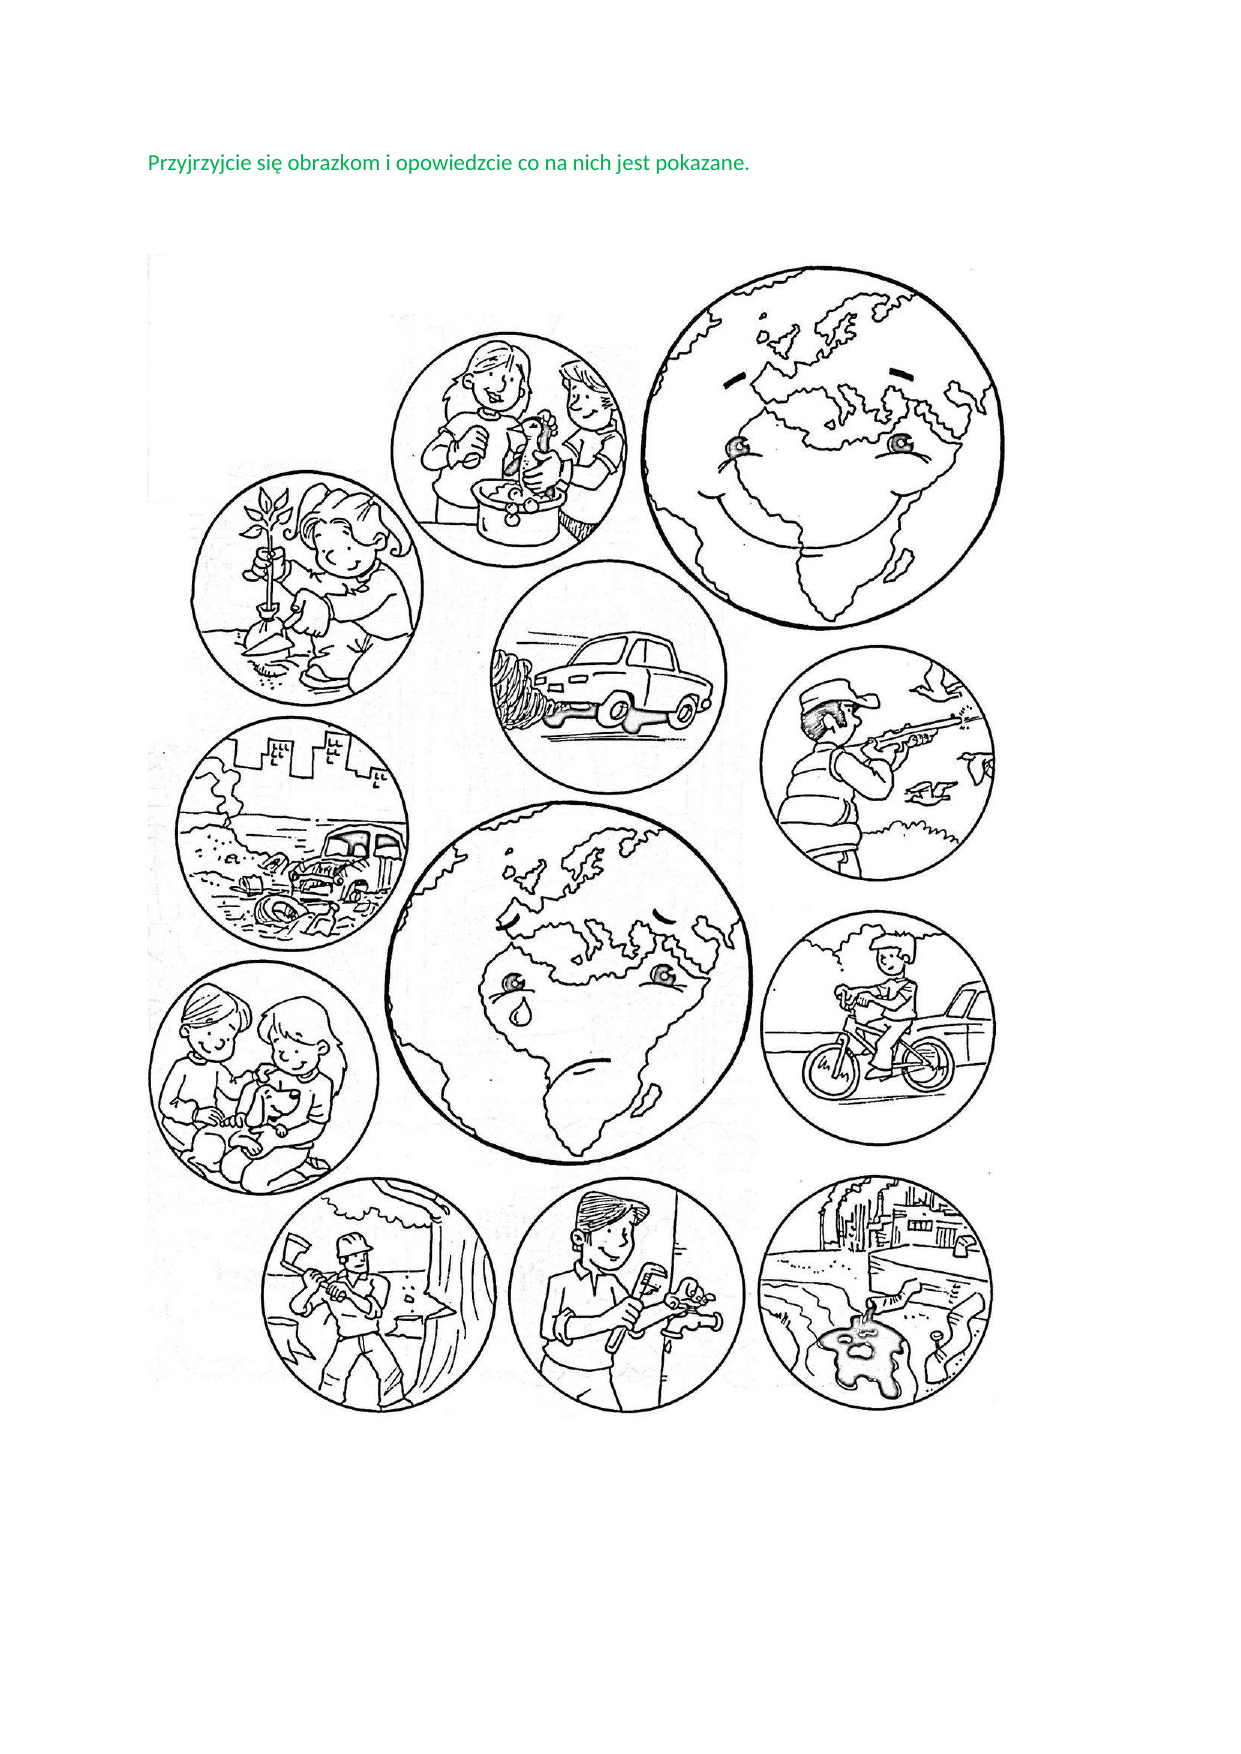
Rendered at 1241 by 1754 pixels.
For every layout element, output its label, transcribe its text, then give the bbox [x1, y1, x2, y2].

picture [147, 253, 1010, 1454]
text Przyjrzyjcie się obrazkom i opowiedzcie co na nich jest pokazane. [148, 148, 1093, 176]
